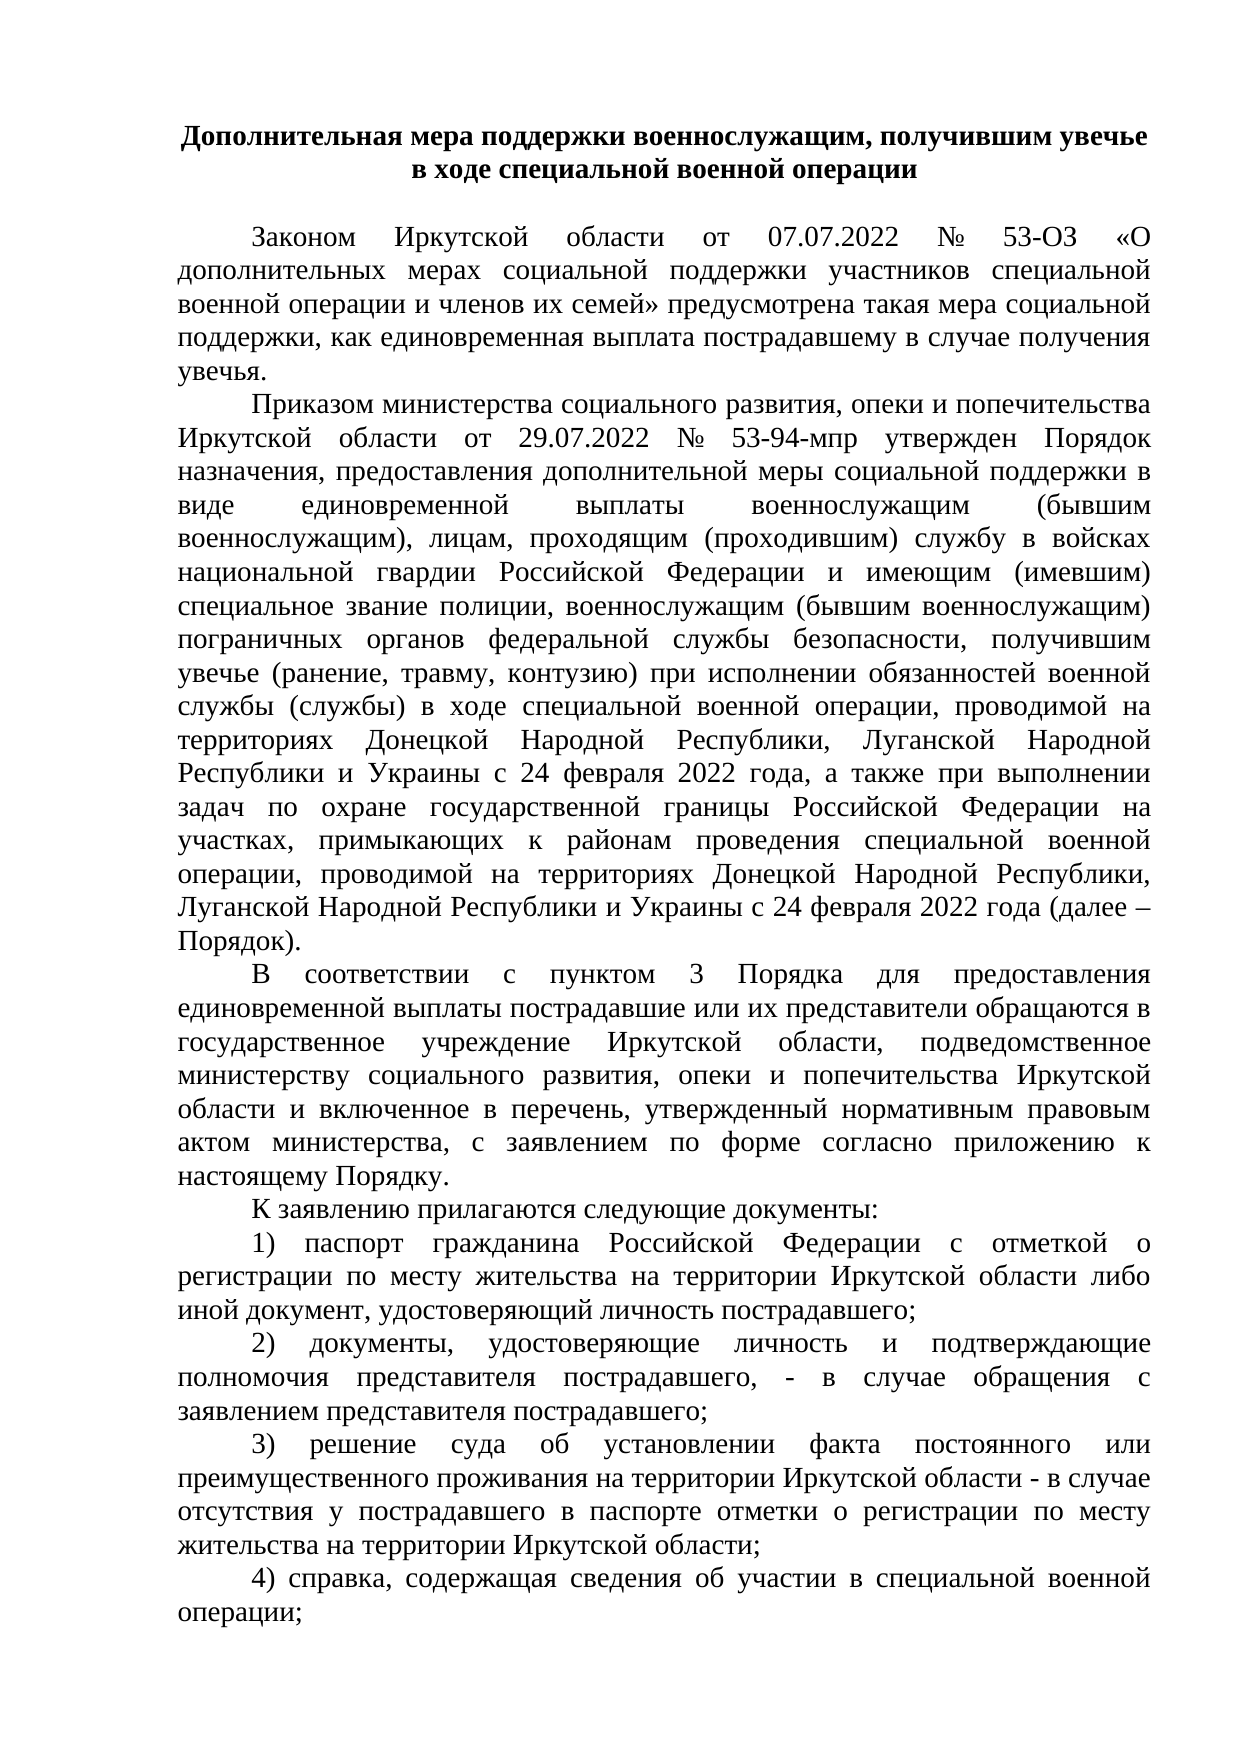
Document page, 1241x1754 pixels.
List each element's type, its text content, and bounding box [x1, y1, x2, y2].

text Законом Иркутской области от 07.07.2022 № 53-ОЗ «О дополнительных мерах социальной поддержки участников специальной военной операции и членов их семей» предусмотрена такая мера социальной поддержки, как единовременная выплата пострадавшему в случае получения увечья. [177, 219, 1152, 386]
text 3) решение суда об установлении факта постоянного или преимущественного проживания на территории Иркутской области - в случае отсутствия у пострадавшего в паспорте отметки о регистрации по месту жительства на территории Иркутской области; [177, 1426, 1152, 1560]
text 4) справка, содержащая сведения об участии в специальной военной операции; [177, 1560, 1152, 1627]
text Дополнительная мера поддержки военнослужащим, получившим увечье в ходе специальной военной операции [177, 118, 1152, 185]
text 2) документы, удостоверяющие личность и подтверждающие полномочия представителя пострадавшего, - в случае обращения с заявлением представителя пострадавшего; [177, 1326, 1152, 1426]
text К заявлению прилагаются следующие документы: [177, 1191, 1152, 1225]
text 1) паспорт гражданина Российской Федерации с отметкой о регистрации по месту жительства на территории Иркутской области либо иной документ, удостоверяющий личность пострадавшего; [177, 1225, 1152, 1326]
text Приказом министерства социального развития, опеки и попечительства Иркутской области от 29.07.2022 № 53-94-мпр утвержден Порядок назначения, предоставления дополнительной меры социальной поддержки в виде единовременной выплаты военнослужащим (бывшим военнослужащим), лицам, проходящим (проходившим) службу в войсках национальной гвардии Российской Федерации и имеющим (имевшим) специальное звание полиции, военнослужащим (бывшим военнослужащим) пограничных органов федеральной службы безопасности, получившим увечье (ранение, травму, контузию) при исполнении обязанностей военной службы (службы) в ходе специальной военной операции, проводимой на территориях Донецкой Народной Республики, Луганской Народной Республики и Украины с 24 февраля 2022 года, а также при выполнении задач по охране государственной границы Российской Федерации на участках, примыкающих к районам проведения специальной военной операции, проводимой на территориях Донецкой Народной Республики, Луганской Народной Республики и Украины с 24 февраля 2022 года (далее – Порядок). [177, 386, 1152, 957]
text В соответствии с пунктом 3 Порядка для предоставления единовременной выплаты пострадавшие или их представители обращаются в государственное учреждение Иркутской области, подведомственное министерству социального развития, опеки и попечительства Иркутской области и включенное в перечень, утвержденный нормативным правовым актом министерства, с заявлением по форме согласно приложению к настоящему Порядку. [177, 957, 1152, 1191]
